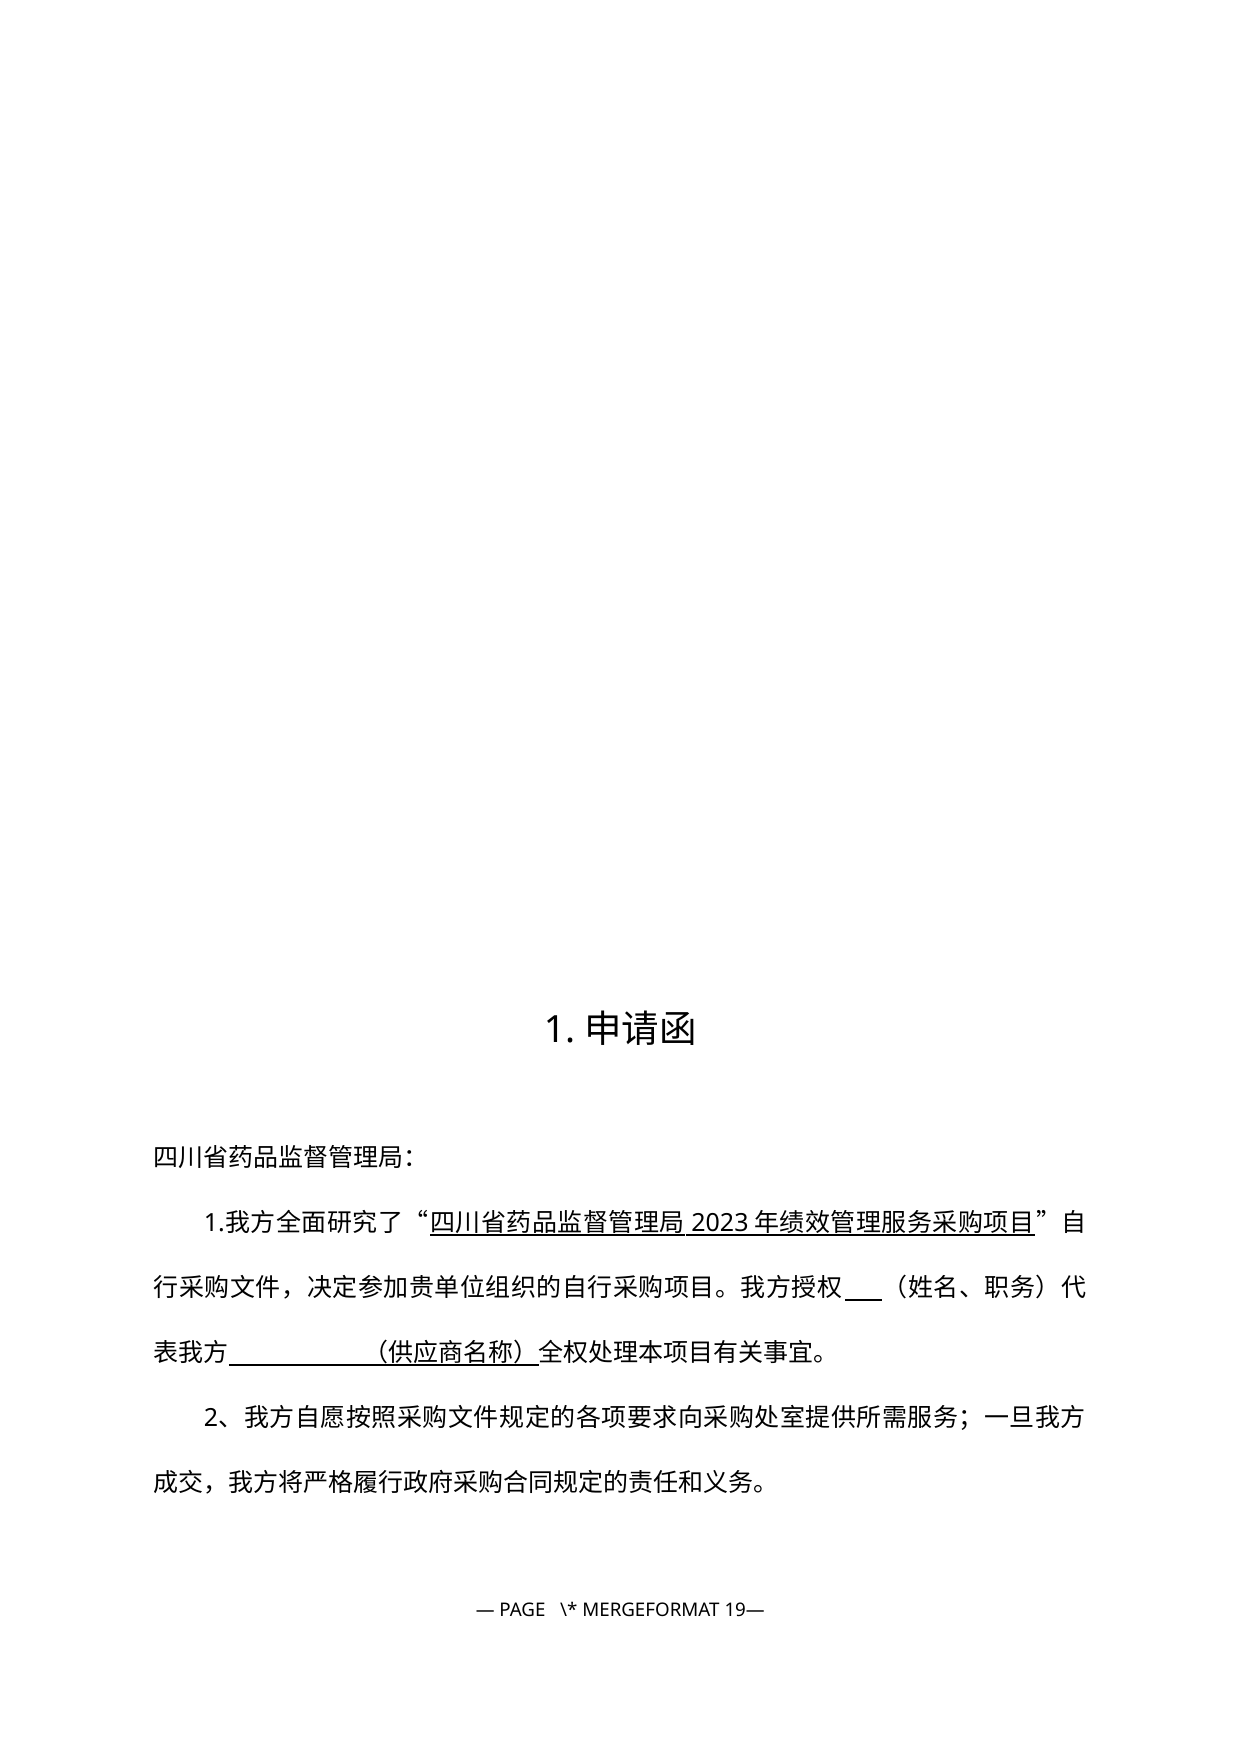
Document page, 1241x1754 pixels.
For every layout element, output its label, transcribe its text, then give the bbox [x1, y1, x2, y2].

text 2、我方自愿按照采购文件规定的各项要求向采购处室提供所需服务；一旦我方成交，我方将严格履行政府采购合同规定的责任和义务。 [154, 1383, 1087, 1513]
text 四川省药品监督管理局： [153, 1123, 1087, 1188]
list 申请函 [153, 993, 1087, 1058]
text 1.我方全面研究了“四川省药品监督管理局2023年绩效管理服务采购项目”自行采购文件，决定参加贵单位组织的自行采购项目。我方授权 （姓名、职务）代表我方 （供应商名称）全权处理本项目有关事宜。 [154, 1188, 1087, 1383]
